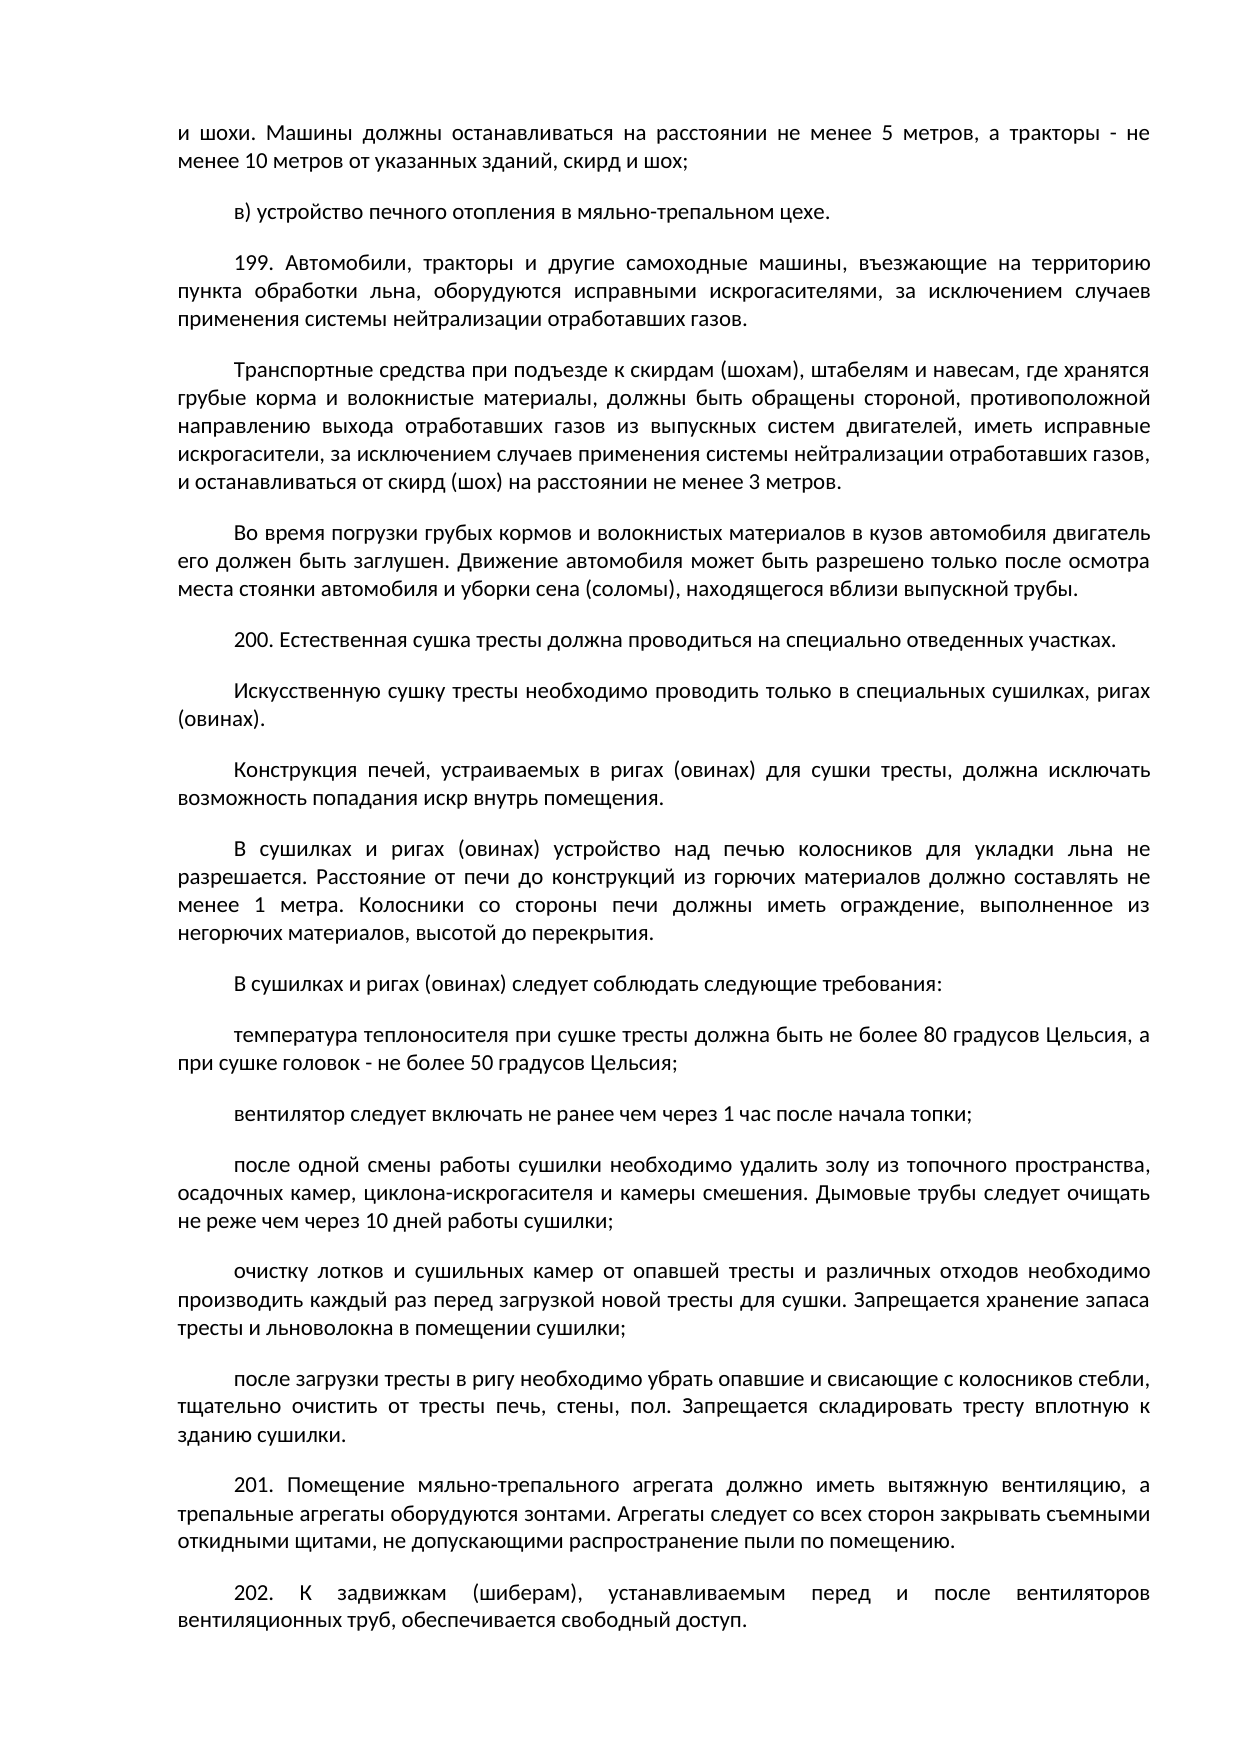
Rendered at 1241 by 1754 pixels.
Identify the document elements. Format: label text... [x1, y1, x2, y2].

text 200. Естественная сушка тресты должна проводиться на специально отведенных участках. [177, 625, 1152, 653]
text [177, 118, 1152, 174]
text 201. Помещение мяльно-трепального агрегата должно иметь вытяжную вентиляцию, а трепальные агрегаты оборудуются зонтами. Агрегаты следует со всех сторон закрывать съемными откидными щитами, не допускающими распространение пыли по помещению. [177, 1471, 1152, 1555]
text Искусственную сушку тресты необходимо проводить только в специальных сушилках, ригах (овинах). [177, 676, 1152, 732]
text Транспортные средства при подъезде к скирдам (шохам), штабелям и навесам, где хранятся грубые корма и волокнистые материалы, должны быть обращены стороной, противоположной направлению выхода отработавших газов из выпускных систем двигателей, иметь исправные искрогасители, за исключением случаев применения системы нейтрализации отработавших газов, и останавливаться от скирд (шох) на расстоянии не менее 3 метров. [177, 355, 1152, 495]
text в) устройство печного отопления в мяльно-трепальном цехе. [177, 197, 1152, 225]
text после одной смены работы сушилки необходимо удалить золу из топочного пространства, осадочных камер, циклона-искрогасителя и камеры смешения. Дымовые трубы следует очищать не реже чем через 10 дней работы сушилки; [177, 1150, 1152, 1234]
text вентилятор следует включать не ранее чем через 1 час после начала топки; [177, 1099, 1152, 1127]
text В сушилках и ригах (овинах) следует соблюдать следующие требования: [177, 969, 1152, 997]
text после загрузки тресты в ригу необходимо убрать опавшие и свисающие с колосников стебли, тщательно очистить от тресты печь, стены, пол. Запрещается складировать тресту вплотную к зданию сушилки. [177, 1364, 1152, 1448]
text 202. К задвижкам (шиберам), устанавливаемым перед и после вентиляторов вентиляционных труб, обеспечивается свободный доступ. [177, 1578, 1152, 1634]
text температура теплоносителя при сушке тресты должна быть не более 80 градусов Цельсия, а при сушке головок - не более 50 градусов Цельсия; [177, 1020, 1152, 1076]
text Во время погрузки грубых кормов и волокнистых материалов в кузов автомобиля двигатель его должен быть заглушен. Движение автомобиля может быть разрешено только после осмотра места стоянки автомобиля и уборки сена (соломы), находящегося вблизи выпускной трубы. [177, 518, 1152, 602]
text Конструкция печей, устраиваемых в ригах (овинах) для сушки тресты, должна исключать возможность попадания искр внутрь помещения. [177, 755, 1152, 811]
text очистку лотков и сушильных камер от опавшей тресты и различных отходов необходимо производить каждый раз перед загрузкой новой тресты для сушки. Запрещается хранение запаса тресты и льноволокна в помещении сушилки; [177, 1257, 1152, 1341]
text В сушилках и ригах (овинах) устройство над печью колосников для укладки льна не разрешается. Расстояние от печи до конструкций из горючих материалов должно составлять не менее 1 метра. Колосники со стороны печи должны иметь ограждение, выполненное из негорючих материалов, высотой до перекрытия. [177, 834, 1152, 946]
text 199. Автомобили, тракторы и другие самоходные машины, въезжающие на территорию пункта обработки льна, оборудуются исправными искрогасителями, за исключением случаев применения системы нейтрализации отработавших газов. [177, 248, 1152, 332]
